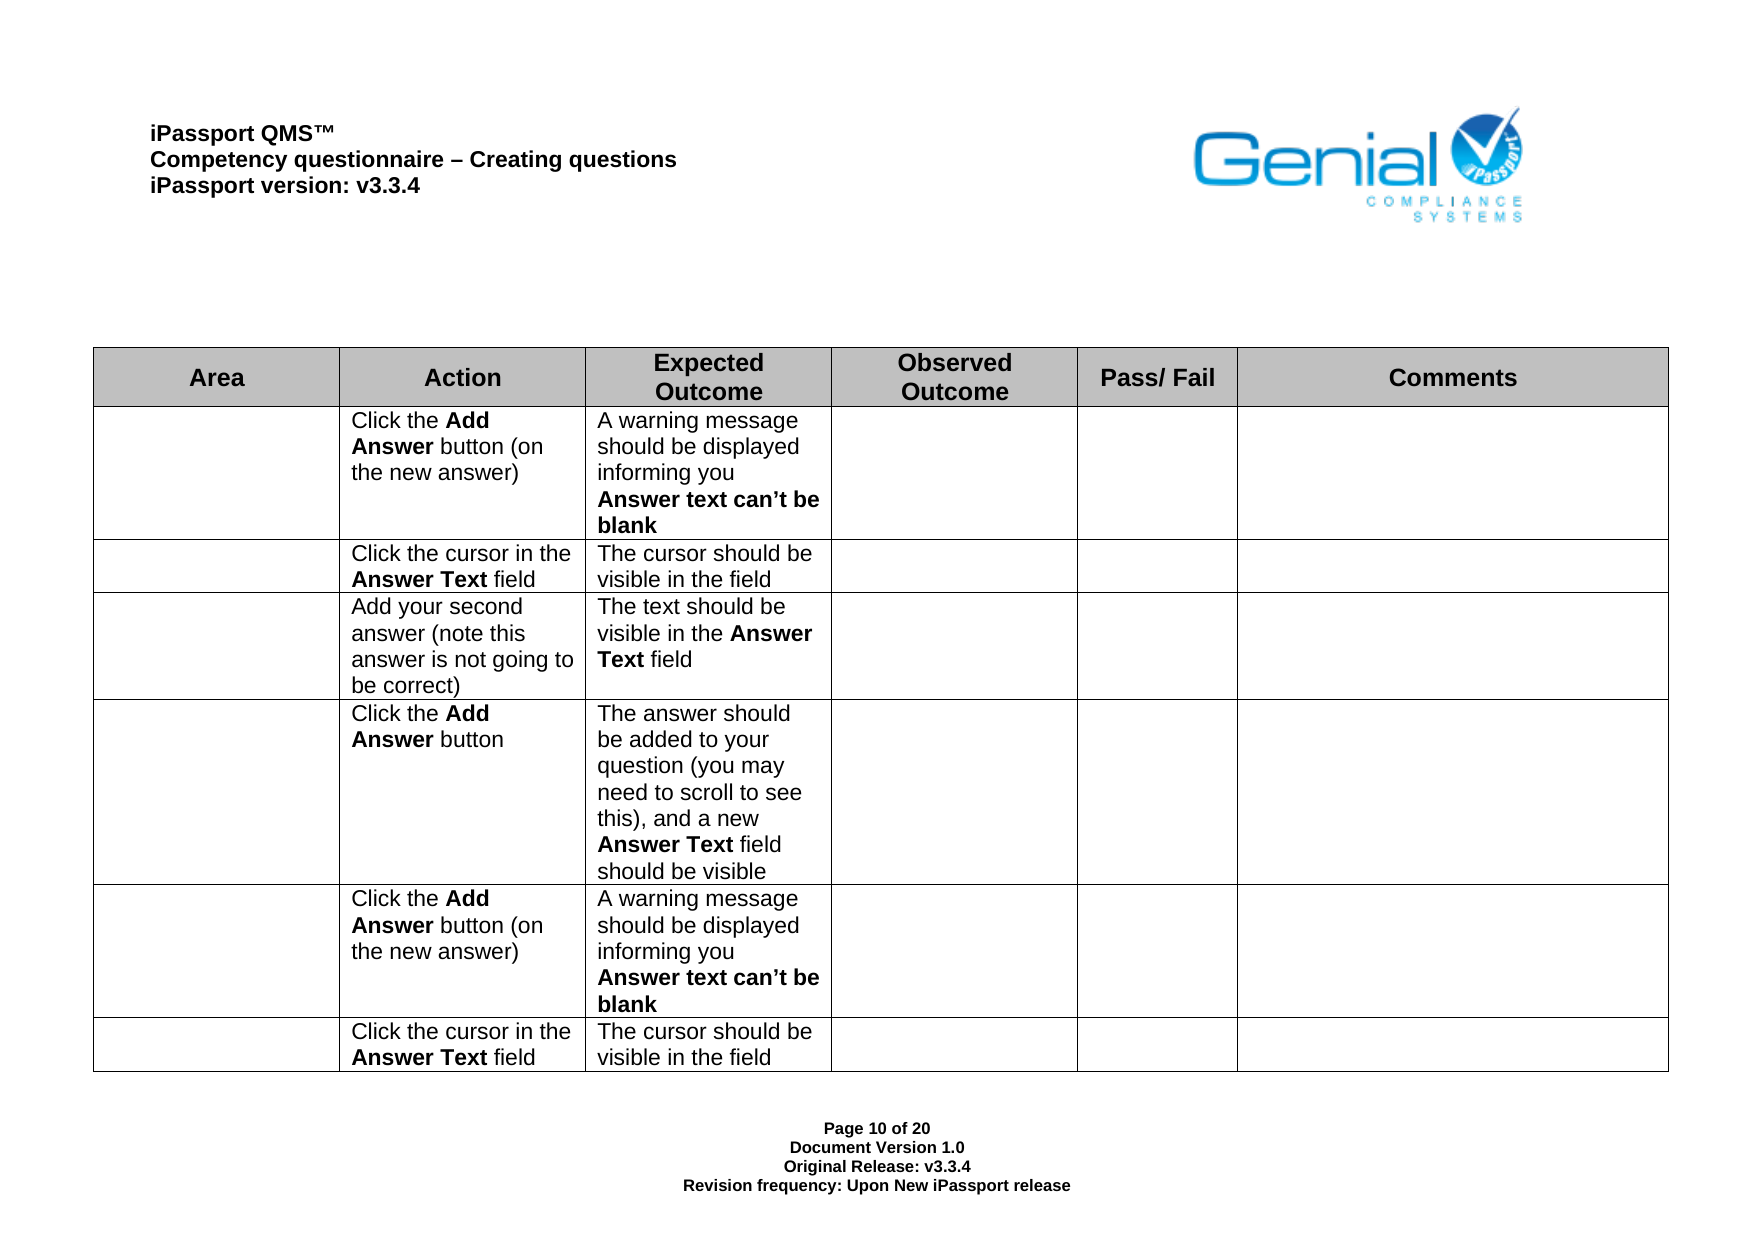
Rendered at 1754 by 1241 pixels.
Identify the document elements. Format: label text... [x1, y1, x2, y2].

table_cell [1078, 885, 1237, 1017]
table_header Action [340, 348, 585, 406]
table_cell [1238, 540, 1668, 592]
table_cell [832, 1018, 1077, 1071]
table_cell [1238, 593, 1668, 699]
table_cell [832, 885, 1077, 1017]
table_cell Click the Add Answer button (on the new answer) [340, 885, 585, 1017]
table_cell [94, 1018, 339, 1071]
table_header Expected Outcome [586, 348, 831, 406]
table_cell The answer should be added to your question (you may need to scroll to see this), and a new Answer Text field should be visible [586, 700, 831, 884]
table_cell [1238, 407, 1668, 538]
table_cell A warning message should be displayed informing you Answer text can’t be blank [586, 407, 831, 538]
table_cell [1078, 540, 1237, 592]
table_cell The cursor should be visible in the field [586, 540, 831, 592]
table_cell [94, 540, 339, 592]
table_cell Click the Add Answer button [340, 700, 585, 884]
table_header Comments [1238, 348, 1668, 406]
table_header Observed Outcome [832, 348, 1077, 406]
table_header Area [94, 348, 339, 406]
table_cell [1078, 407, 1237, 538]
table_cell Click the Add Answer button (on the new answer) [340, 407, 585, 538]
table_cell [1238, 885, 1668, 1017]
table_cell [1078, 593, 1237, 699]
table_cell Add your second answer (note this answer is not going to be correct) [340, 593, 585, 699]
table_cell [832, 540, 1077, 592]
table_header Pass/ Fail [1078, 348, 1237, 406]
table_cell A warning message should be displayed informing you Answer text can’t be blank [586, 885, 831, 1017]
table_cell The text should be visible in the Answer Text field [586, 593, 831, 699]
table_cell [832, 700, 1077, 884]
table_cell Click the cursor in the Answer Text field [340, 540, 585, 592]
table_cell [94, 700, 339, 884]
table_cell [832, 593, 1077, 699]
table_cell [94, 885, 339, 1017]
table_cell [1238, 700, 1668, 884]
table_cell [1238, 1018, 1668, 1071]
table_cell [832, 407, 1077, 538]
table_cell The cursor should be visible in the field [586, 1018, 831, 1071]
table_cell [1078, 1018, 1237, 1071]
table_cell Click the cursor in the Answer Text field [340, 1018, 585, 1071]
table_cell [94, 593, 339, 699]
table_cell [94, 407, 339, 538]
table_cell [1078, 700, 1237, 884]
